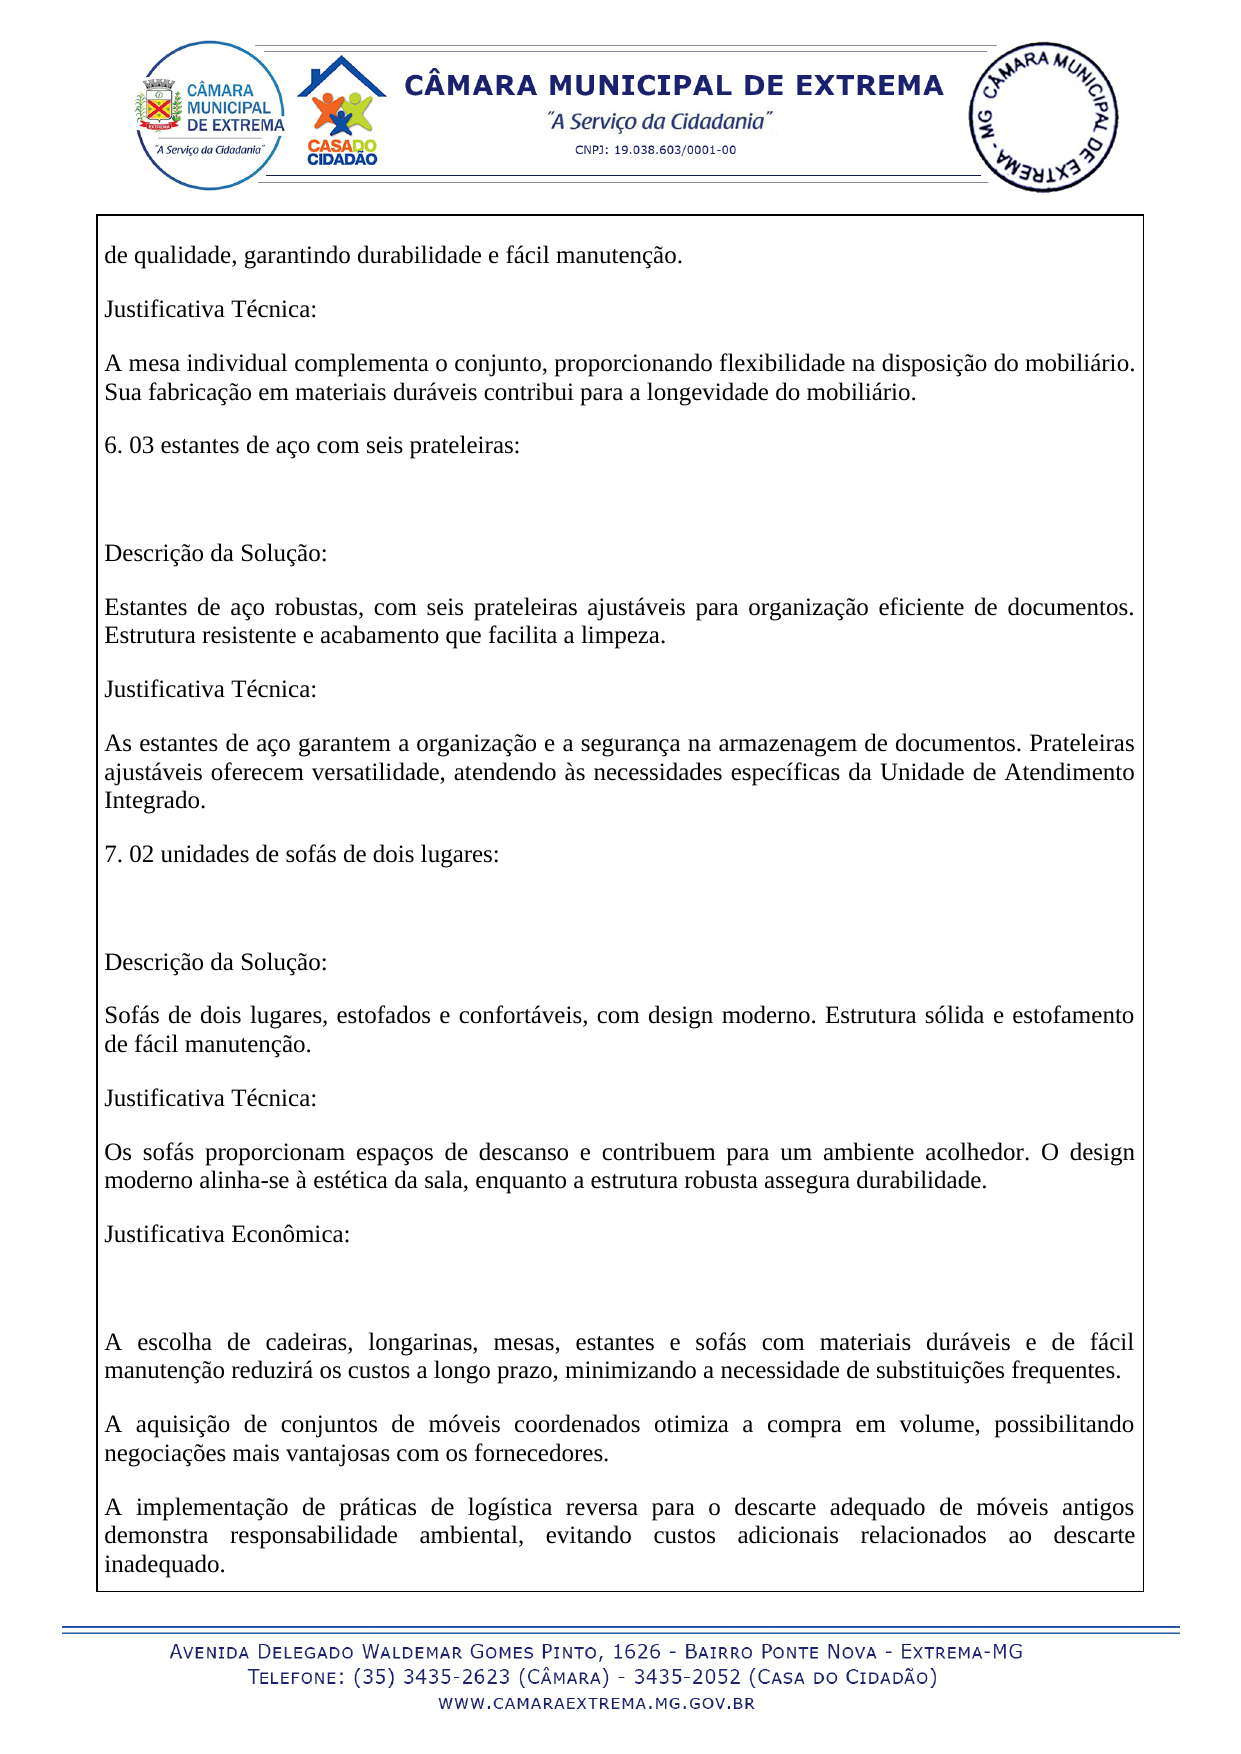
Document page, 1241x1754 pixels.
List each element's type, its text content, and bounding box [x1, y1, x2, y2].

picture [124, 30, 1123, 214]
picture [46, 1615, 1194, 1724]
